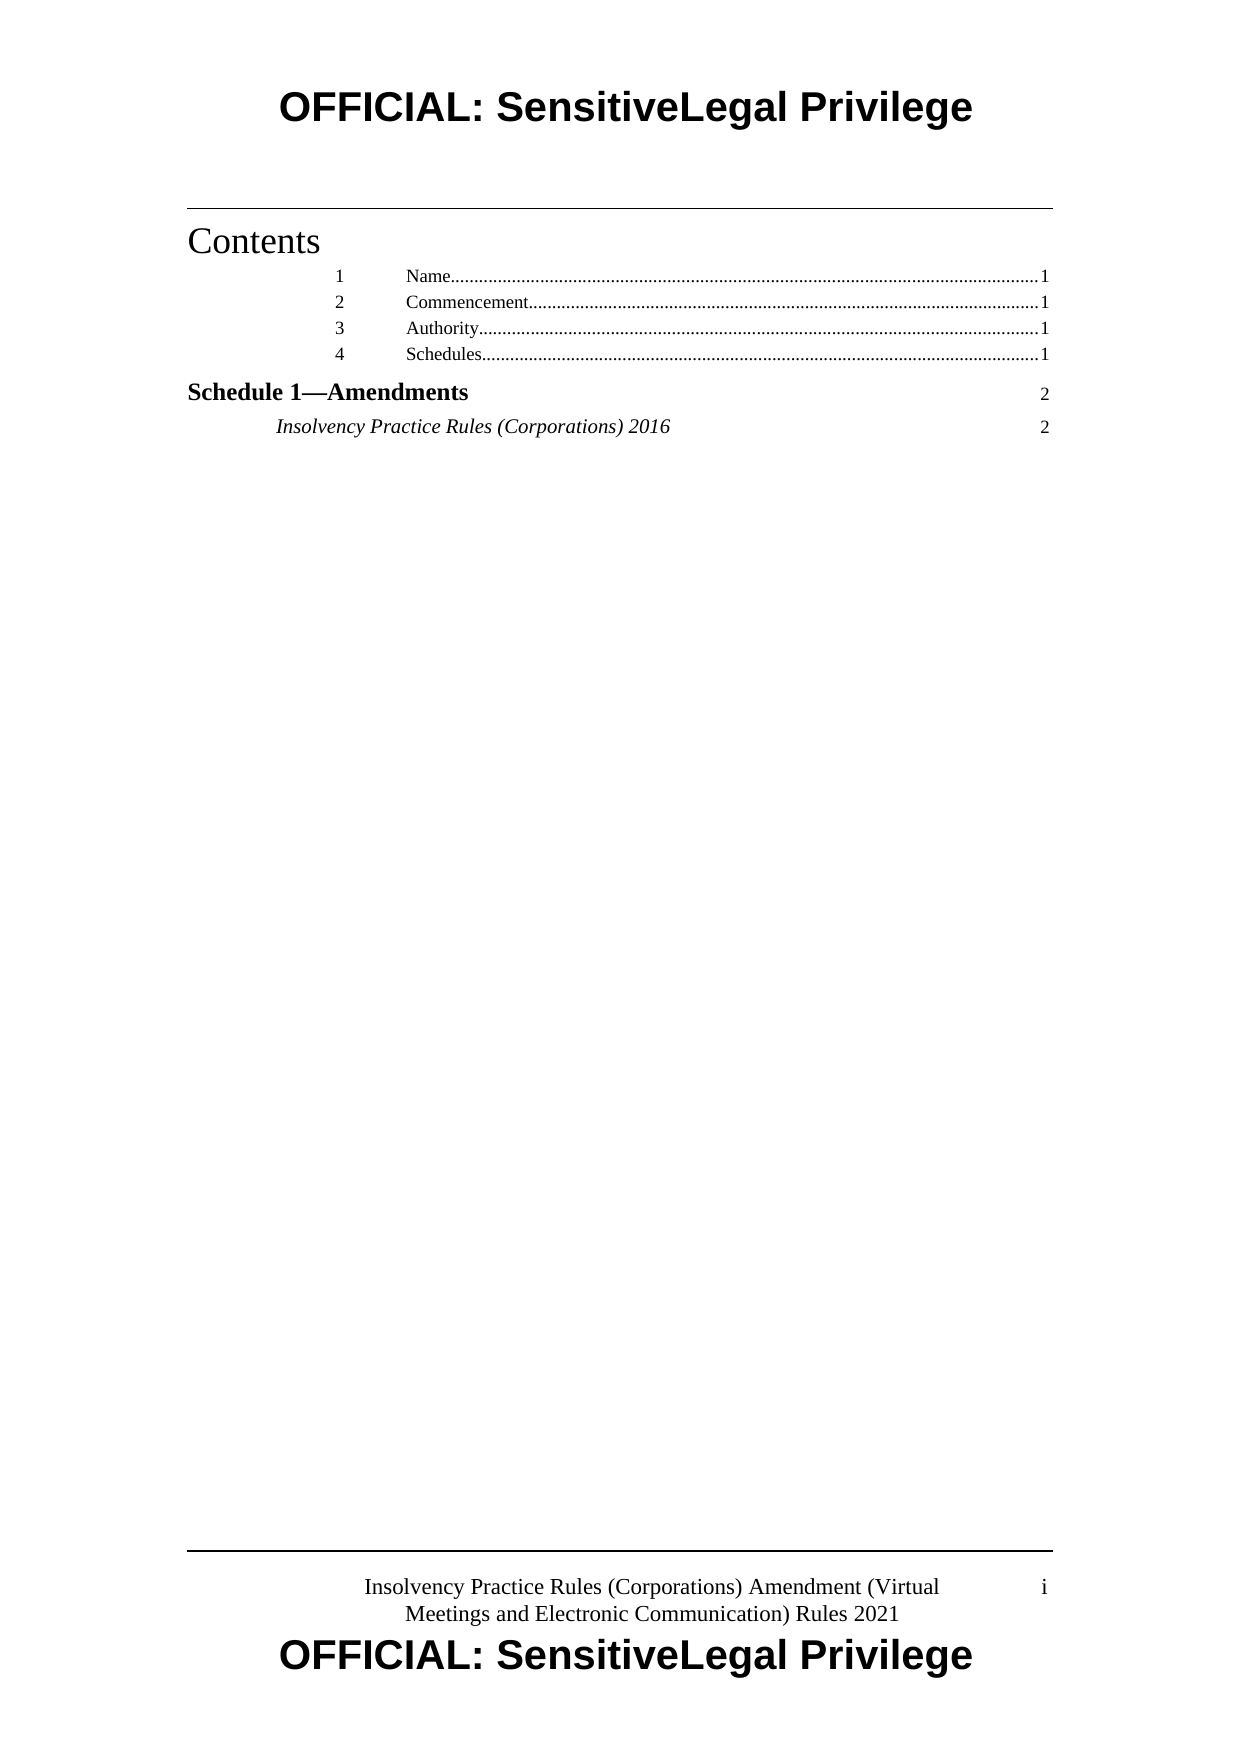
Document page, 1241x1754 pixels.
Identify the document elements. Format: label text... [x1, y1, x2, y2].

text 1 Name 1 [335, 265, 994, 287]
text Insolvency Practice Rules (Corporations) 2016 2 [276, 414, 994, 438]
text Schedule 1—Amendments 2 [187, 377, 994, 405]
text 4 Schedules 1 [335, 342, 994, 364]
text 3 Authority 1 [335, 317, 994, 338]
text Contents [187, 218, 1053, 261]
text 2 Commencement 1 [335, 291, 994, 313]
